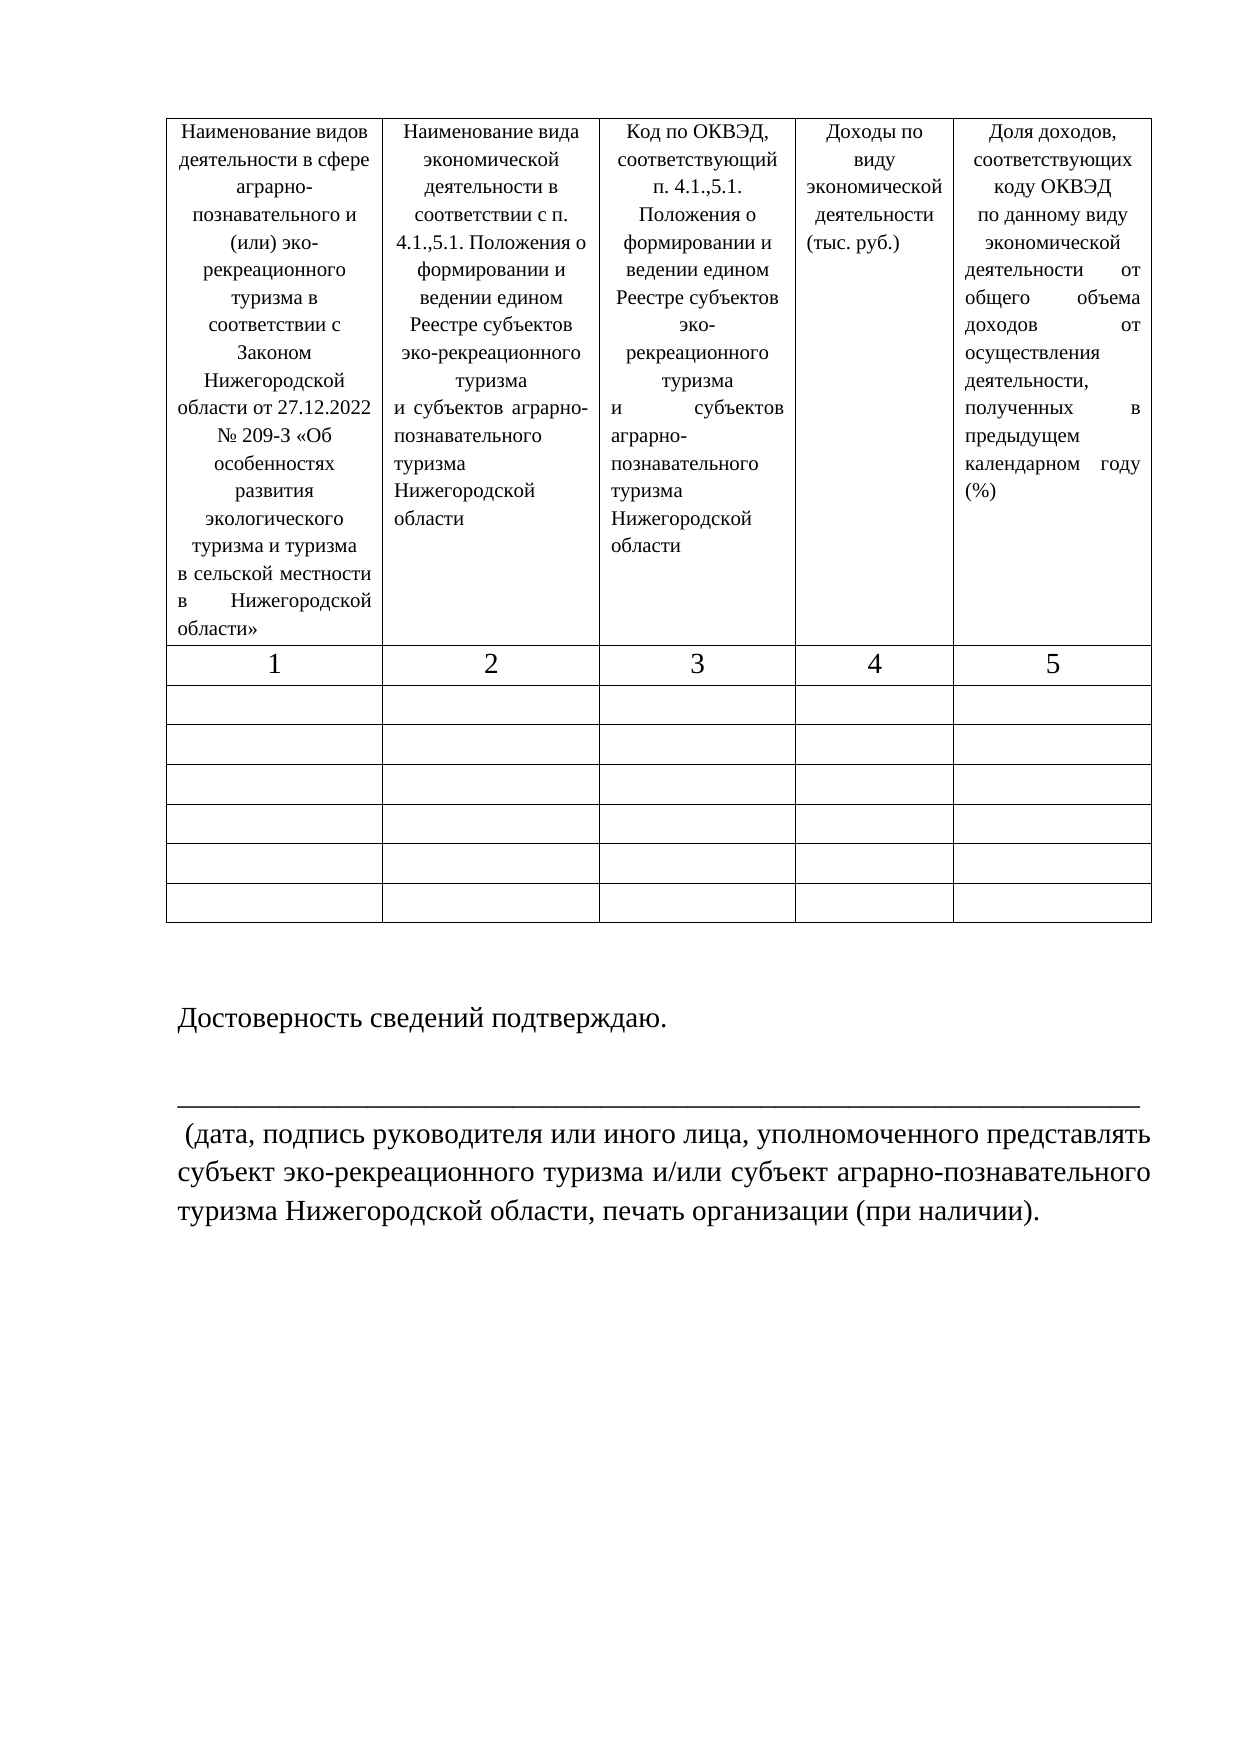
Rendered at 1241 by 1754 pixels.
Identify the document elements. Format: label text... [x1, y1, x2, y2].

table_cell 1 [167, 646, 382, 685]
text Достоверность сведений подтверждаю. [177, 1000, 1152, 1034]
table_cell [796, 765, 953, 803]
table_cell 5 [954, 646, 1151, 685]
table_cell [954, 686, 1151, 724]
table_cell [954, 765, 1151, 803]
table_cell [600, 725, 795, 764]
table_cell [167, 844, 382, 883]
table_cell [954, 844, 1151, 883]
table_cell 4 [796, 646, 953, 685]
table_cell [600, 686, 795, 724]
table_cell [600, 844, 795, 883]
table_cell [167, 686, 382, 724]
table_cell [954, 725, 1151, 764]
table_cell [796, 805, 953, 843]
table_cell [383, 844, 599, 883]
table_cell [383, 686, 599, 724]
table_header Наименование вида экономической деятельности в соответствии с п. 4.1.,5.1. Положения о формировании и ведении едином Реестре субъектов эко-рекреационного туризма и субъектов аграрно-познавательного туризма Нижегородской области [383, 119, 599, 645]
table_cell [167, 725, 382, 764]
table_header Доходы по виду экономической деятельности (тыс. руб.) [796, 119, 953, 645]
table_cell 2 [383, 646, 599, 685]
table_header Код по ОКВЭД, соответствующий п. 4.1.,5.1. Положения о формировании и ведении едином Реестре субъектов эко-рекреационного туризма и субъектов аграрно-познавательного туризма Нижегородской области [600, 119, 795, 645]
table_cell [167, 805, 382, 843]
table_cell [600, 765, 795, 803]
table_cell [954, 805, 1151, 843]
table_cell 3 [600, 646, 795, 685]
table_cell [383, 884, 599, 922]
text (дата, подпись руководителя или иного лица, уполномоченного представлять субъект эко-рекреационного туризма и/или субъект аграрно-познавательного туризма Нижегородской области, печать организации (при наличии). [177, 1116, 1152, 1227]
table_cell [383, 765, 599, 803]
table_header Наименование видов деятельности в сфере аграрно-познавательного и (или) эко-рекреационного туризма в соответствии с Законом Нижегородской области от 27.12.2022 № 209-З «Об особенностях развития экологического туризма и туризма в сельской местности в Нижегородской области» [167, 119, 382, 645]
table_header Доля доходов, соответствующих коду ОКВЭД по данному виду экономической деятельности от общего объема доходов от осуществления деятельности, полученных в предыдущем календарном году (%) [954, 119, 1151, 645]
text __________________________________________________________________ [177, 1077, 1152, 1111]
table_cell [167, 884, 382, 922]
table_cell [167, 765, 382, 803]
table_cell [796, 725, 953, 764]
table_cell [600, 805, 795, 843]
table_cell [796, 884, 953, 922]
table_cell [383, 725, 599, 764]
table_cell [796, 686, 953, 724]
table_cell [383, 805, 599, 843]
table_cell [954, 884, 1151, 922]
table_cell [796, 844, 953, 883]
table_cell [600, 884, 795, 922]
